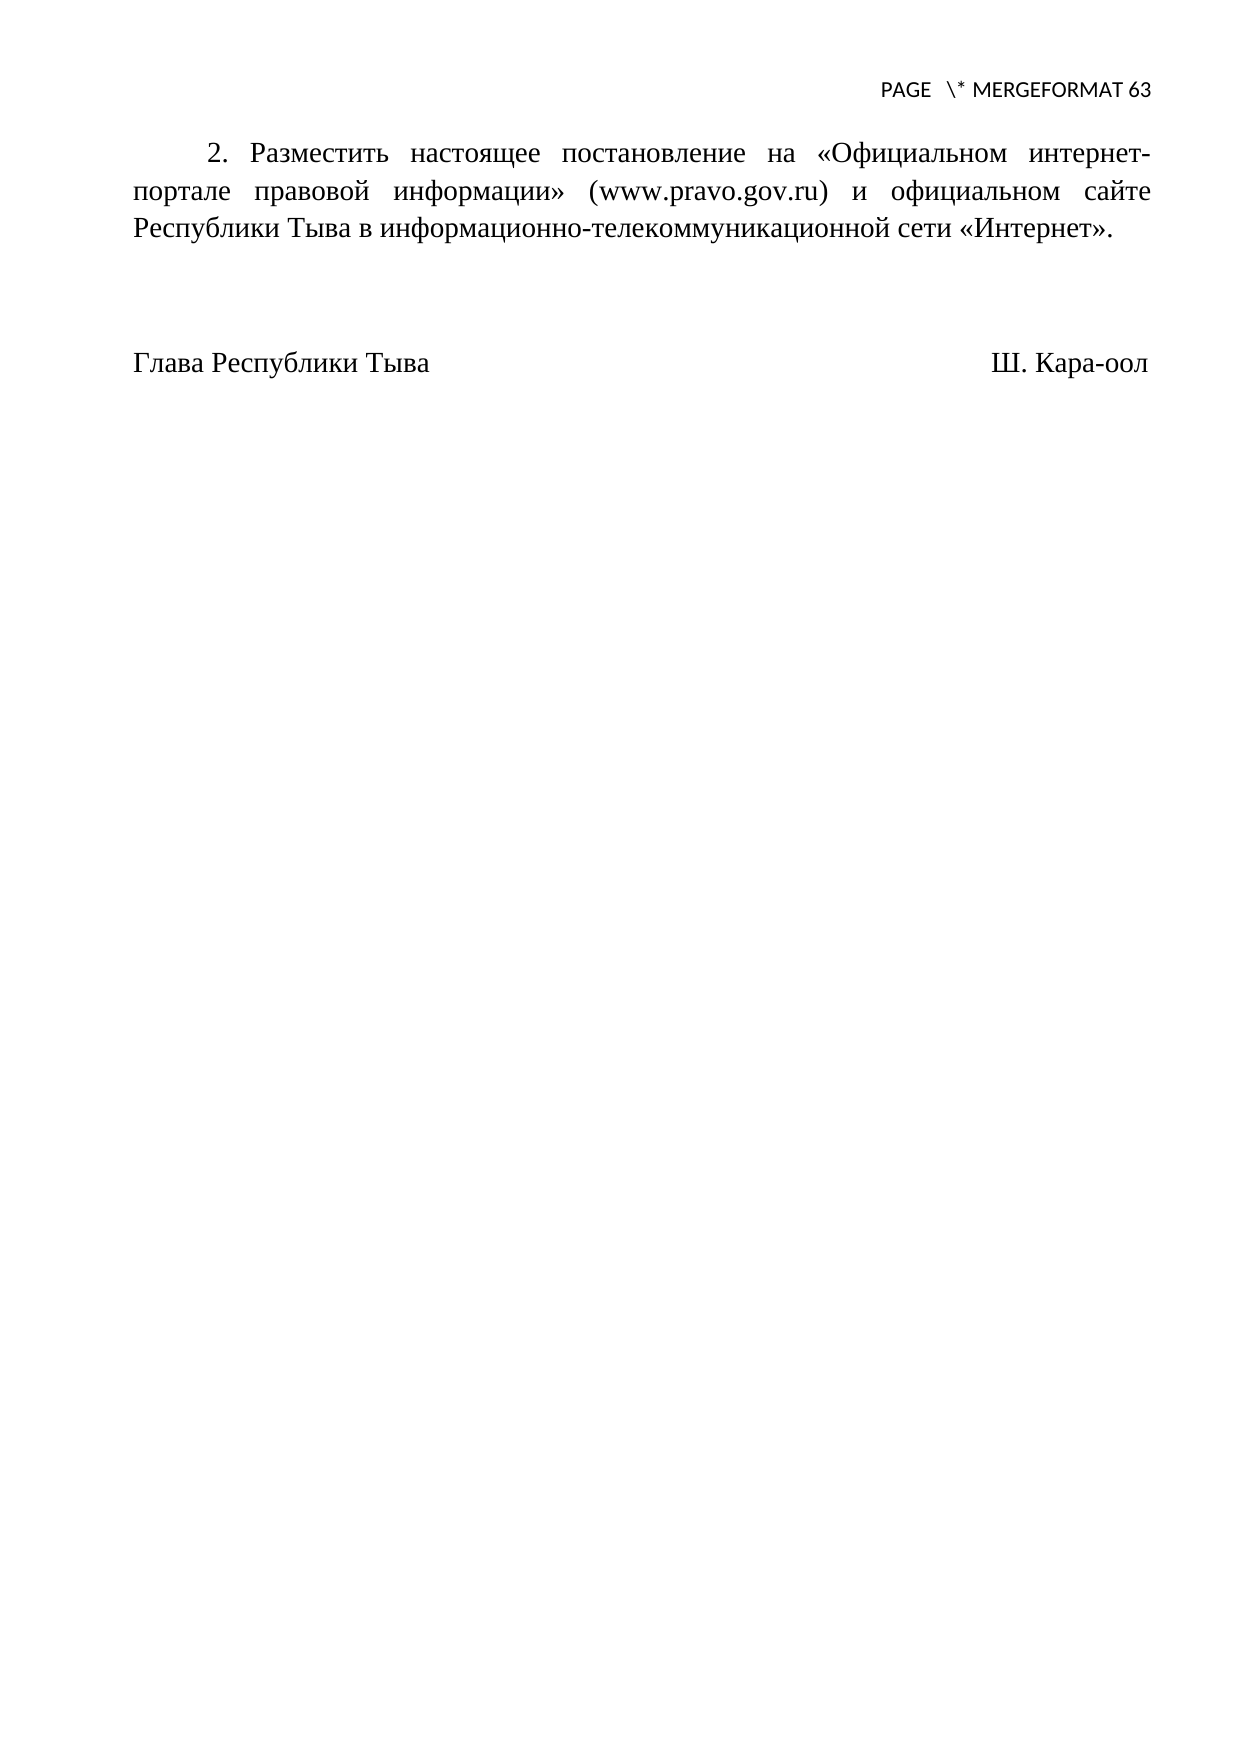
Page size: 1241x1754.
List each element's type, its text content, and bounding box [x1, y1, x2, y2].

text 2. Разместить настоящее постановление на «Официальном интернет-портале правовой информации» (www.pravo.gov.ru) и официальном сайте Республики Тыва в информационно-телекоммуникационной сети «Интернет». [133, 132, 1152, 244]
text Глава Республики Тыва Ш. Кара-оол [133, 345, 1152, 378]
